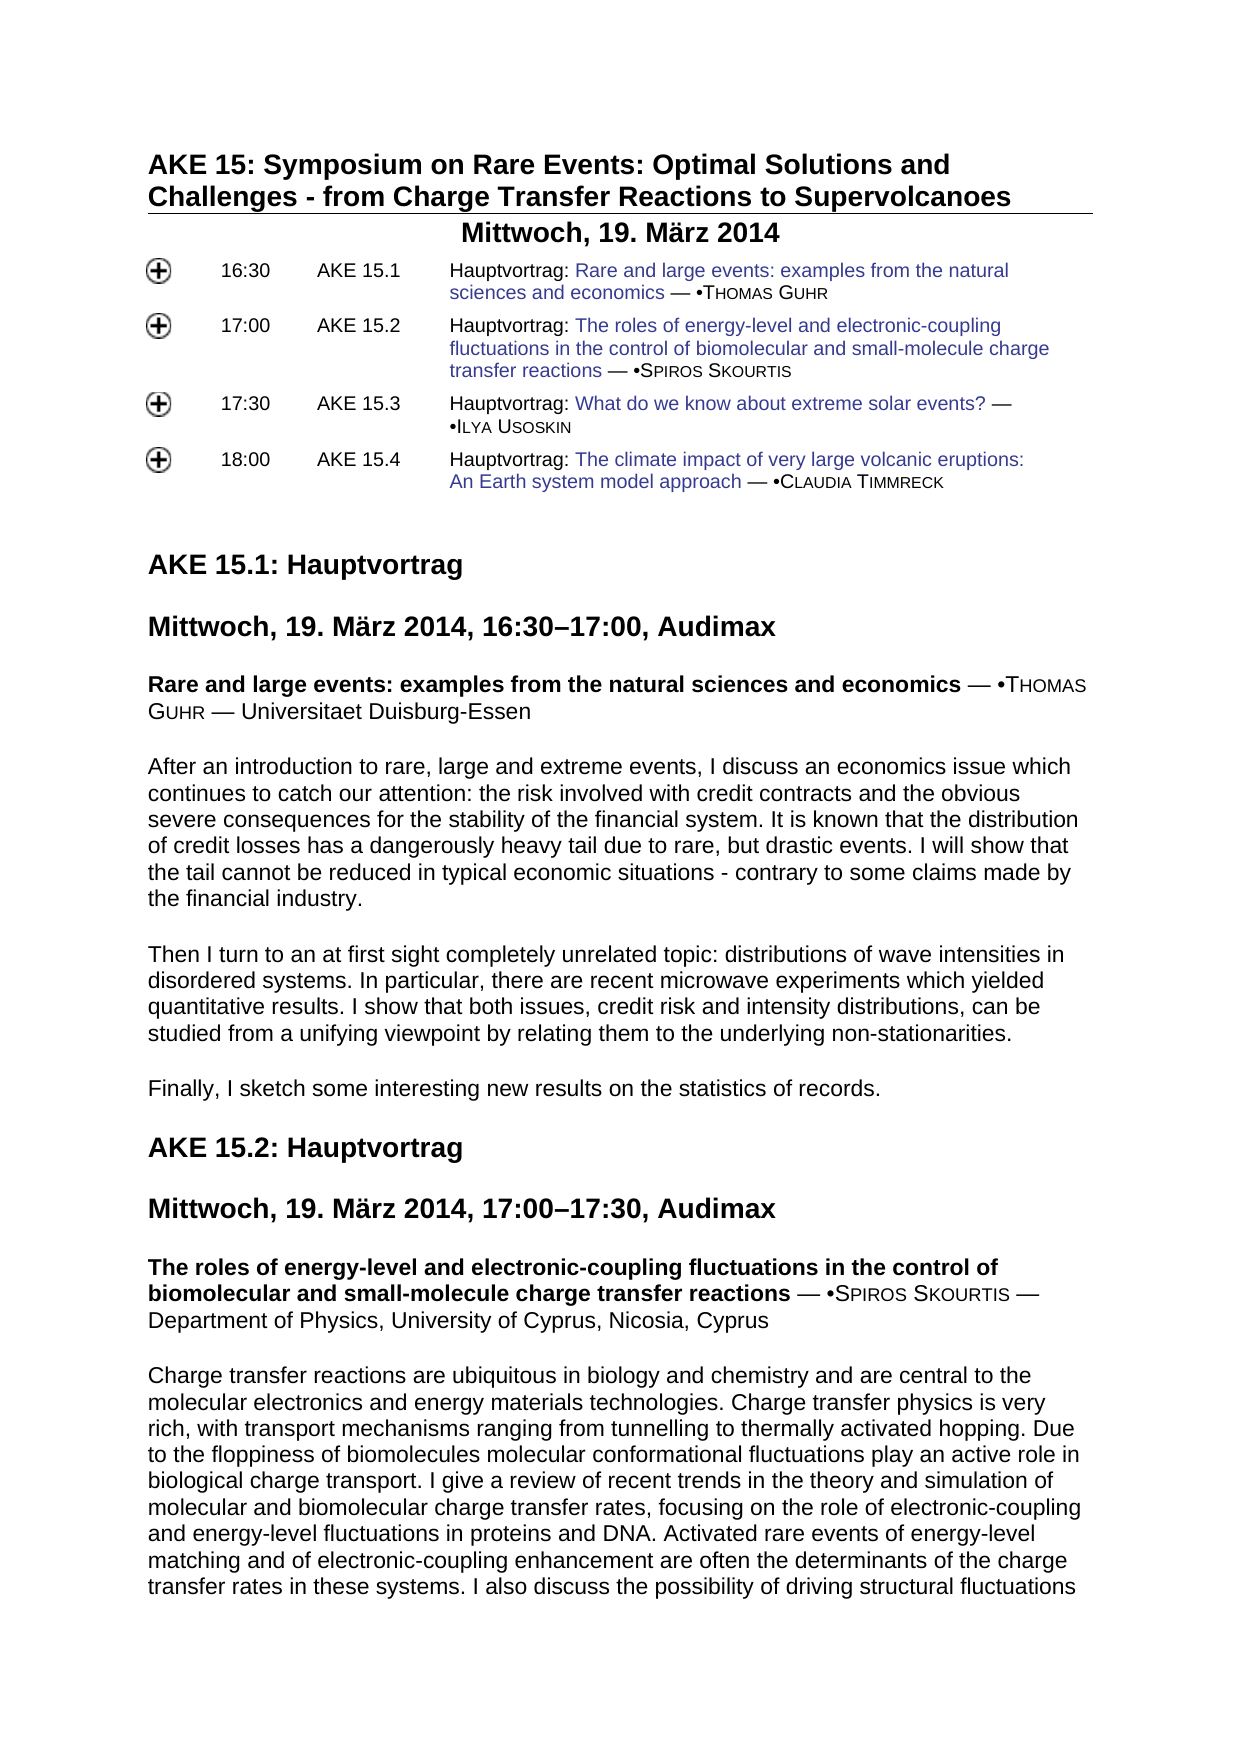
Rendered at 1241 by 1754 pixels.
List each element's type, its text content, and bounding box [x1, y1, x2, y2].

text The roles of energy-level and electronic-coupling fluctuations in the control of biomolecular and small-molecule charge transfer reactions — •Spiros Skourtis — Department of Physics, University of Cyprus, Nicosia, Cyprus [148, 1254, 1093, 1333]
table_cell 17:00 [221, 304, 317, 382]
picture [146, 447, 172, 473]
table_cell Hauptvortrag: What do we know about extreme solar events? — •Ilya Usoskin [449, 382, 1091, 437]
picture [146, 313, 172, 339]
table_cell 17:30 [221, 382, 317, 437]
table_header Hauptvortrag: Rare and large events: examples from the natural sciences and economics — •Thomas Guhr [449, 249, 1091, 304]
subtitle Mittwoch, 19. März 2014, 16:30–17:00, Audimax [148, 610, 1093, 642]
subtitle AKE 15.2: Hauptvortrag [148, 1131, 1093, 1163]
table_header AKE 15.1 [317, 249, 449, 304]
picture [146, 392, 172, 417]
table_cell [146, 304, 221, 382]
table_cell Hauptvortrag: The climate impact of very large volcanic eruptions: An Earth system model approach — •Claudia Timmreck [449, 438, 1091, 493]
picture [146, 258, 172, 284]
table_header [146, 249, 221, 304]
table_cell [146, 382, 221, 437]
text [148, 1362, 1093, 1599]
table_cell [146, 438, 221, 493]
text AKE 15: Symposium on Rare Events: Optimal Solutions and Challenges - from Charge Transfer Reactions to Supervolcanoes [148, 148, 1093, 212]
table_header 16:30 [221, 249, 317, 304]
text After an introduction to rare, large and extreme events, I discuss an economics issue which continues to catch our attention: the risk involved with credit contracts and the obvious severe consequences for the stability of the financial system. It is known that the distribution of credit losses has a dangerously heavy tail due to rare, but drastic events. I will show that the tail cannot be reduced in typical economic situations - contrary to some claims made by the financial industry. [148, 753, 1093, 911]
text Then I turn to an at first sight completely unrelated topic: distributions of wave intensities in disordered systems. In particular, there are recent microwave experiments which yielded quantitative results. I show that both issues, credit risk and intensity distributions, can be studied from a unifying viewpoint by relating them to the underlying non-stationarities. [148, 941, 1093, 1046]
table_cell AKE 15.2 [317, 304, 449, 382]
text Finally, I sketch some interesting new results on the statistics of records. [148, 1075, 1093, 1102]
table_cell AKE 15.3 [317, 382, 449, 437]
text Rare and large events: examples from the natural sciences and economics — •Thomas Guhr — Universitaet Duisburg-Essen [148, 671, 1093, 724]
table_cell Hauptvortrag: The roles of energy-level and electronic-coupling fluctuations in the control of biomolecular and small-molecule charge transfer reactions — •Spiros Skourtis [449, 304, 1091, 382]
table_cell AKE 15.4 [317, 438, 449, 493]
subtitle Mittwoch, 19. März 2014, 17:00–17:30, Audimax [148, 1192, 1093, 1225]
text Mittwoch, 19. März 2014 [148, 214, 1093, 248]
table_cell 18:00 [221, 438, 317, 493]
subtitle AKE 15.1: Hauptvortrag [148, 548, 1093, 581]
